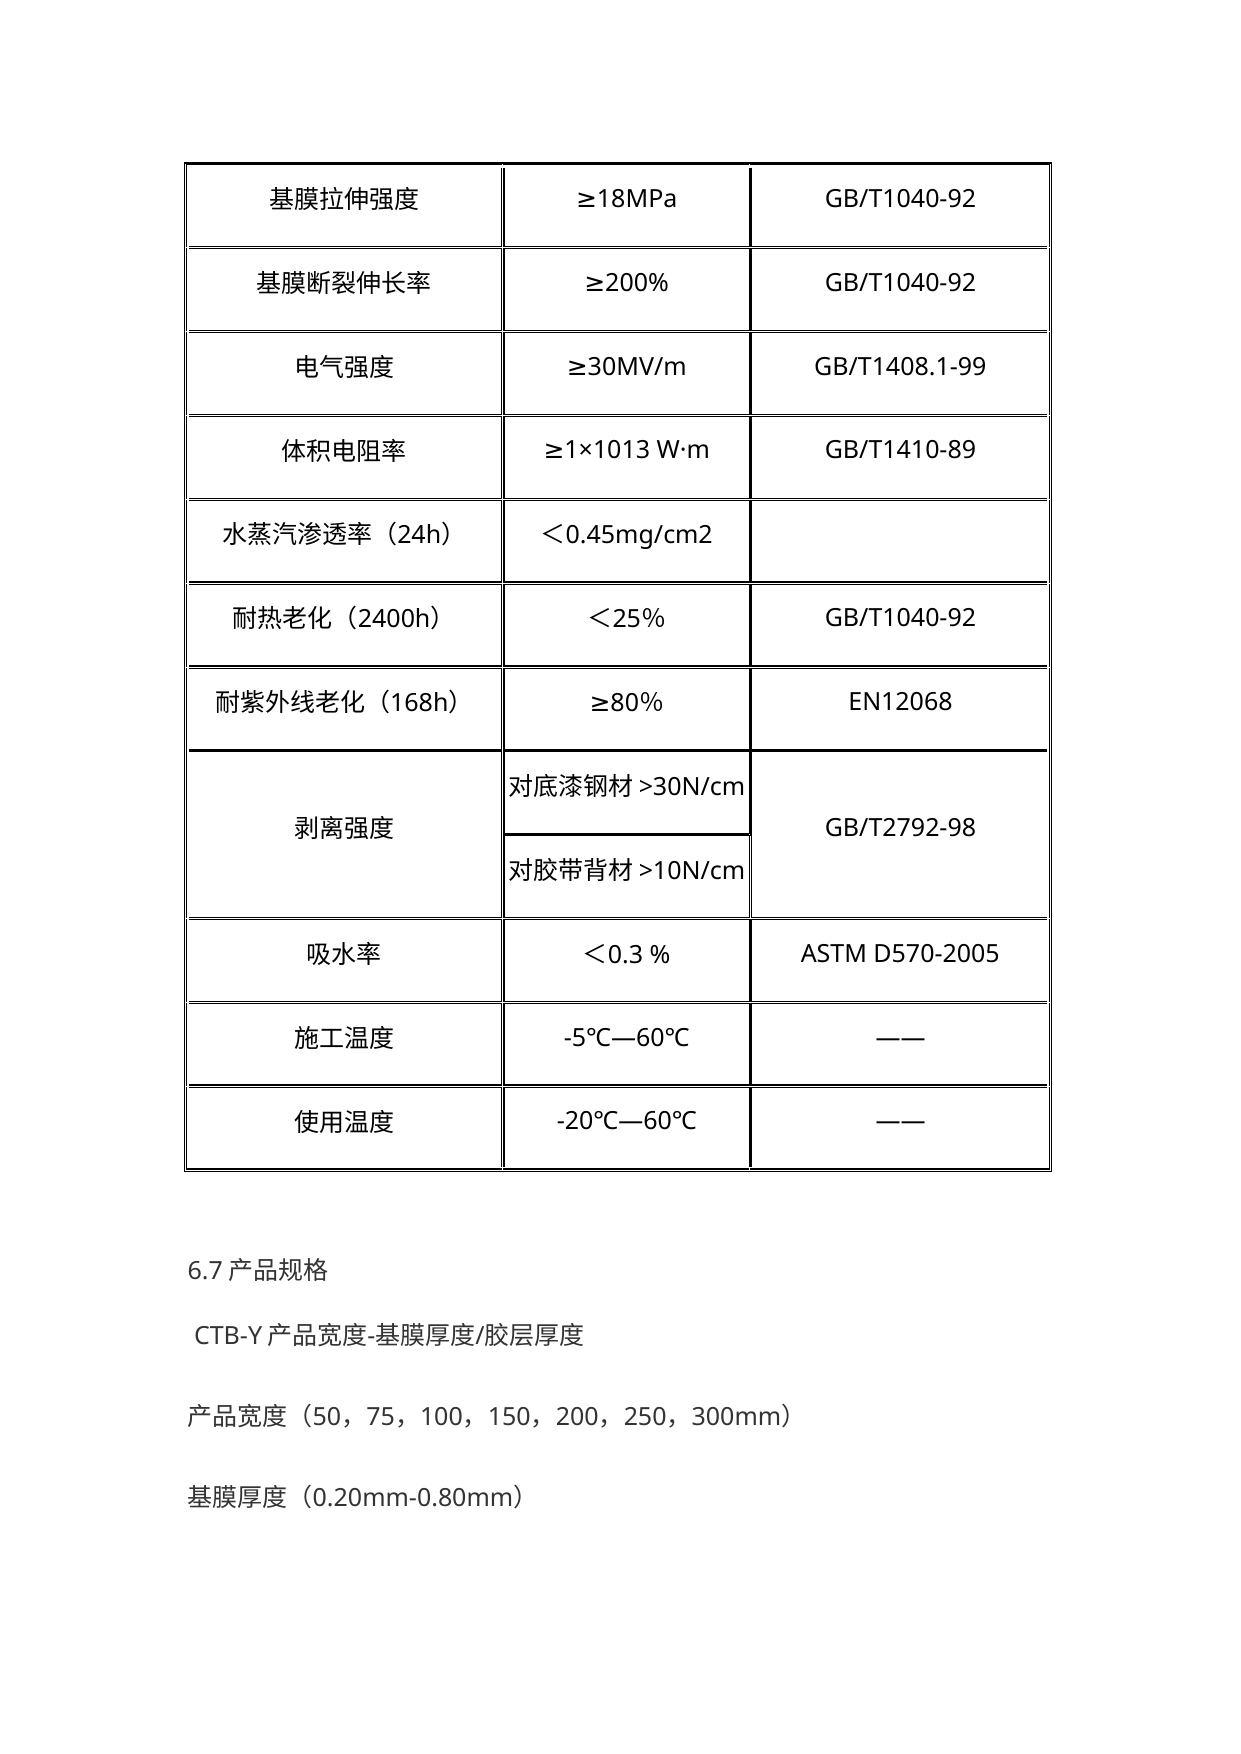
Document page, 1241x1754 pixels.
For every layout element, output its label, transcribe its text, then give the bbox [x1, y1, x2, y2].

text 基膜厚度（0.20mm-0.80mm） [187, 1463, 1053, 1528]
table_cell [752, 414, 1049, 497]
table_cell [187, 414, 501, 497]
text 产品宽度（50，75，100，150，200，250，300mm） [187, 1382, 1053, 1447]
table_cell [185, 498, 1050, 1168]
text 6.7产品规格 [187, 1171, 1053, 1301]
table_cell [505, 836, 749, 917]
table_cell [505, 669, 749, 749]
text CTB-Y产品宽度-基膜厚度/胶层厚度 [187, 1301, 1053, 1366]
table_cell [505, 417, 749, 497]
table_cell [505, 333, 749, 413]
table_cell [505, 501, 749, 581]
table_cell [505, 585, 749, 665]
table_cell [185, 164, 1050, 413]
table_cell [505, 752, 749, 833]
